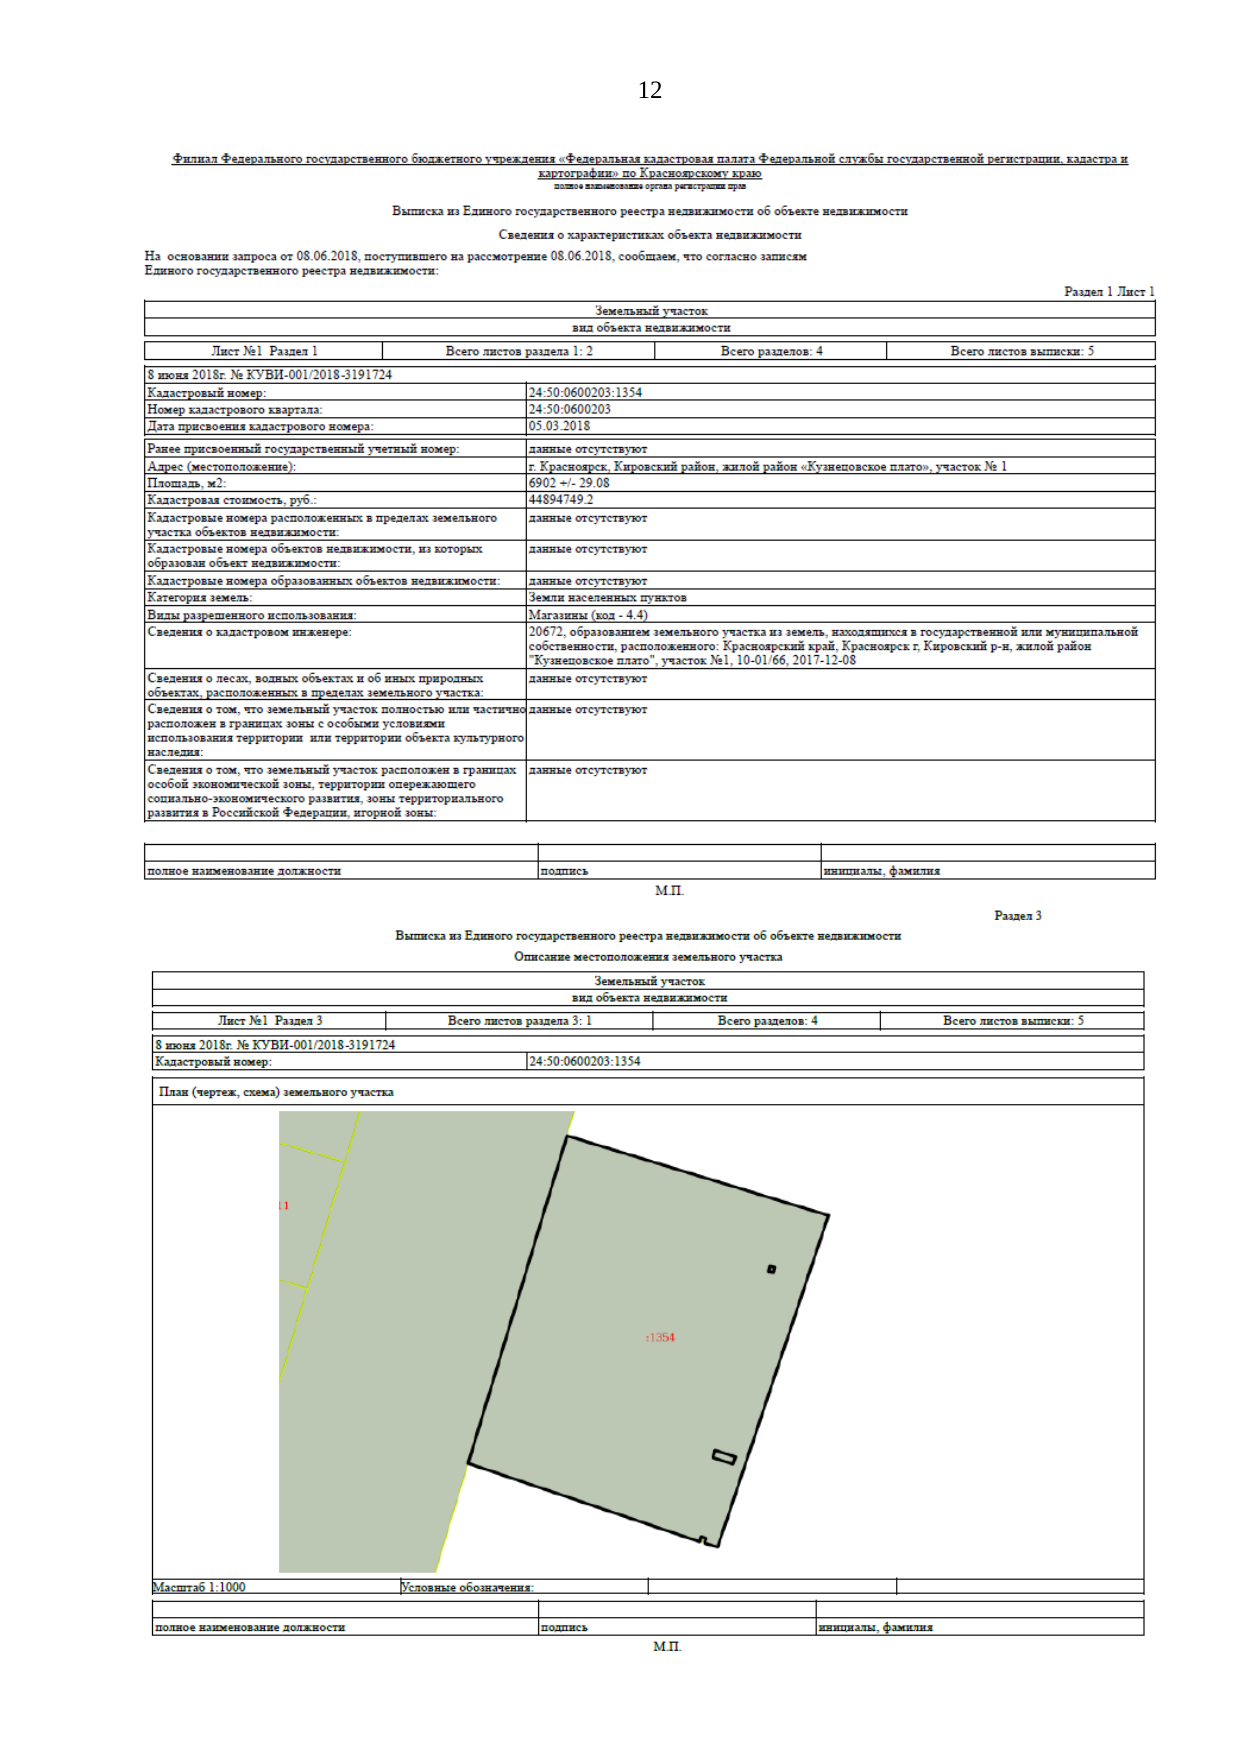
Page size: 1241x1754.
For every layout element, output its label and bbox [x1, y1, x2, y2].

picture [137, 132, 1162, 1672]
